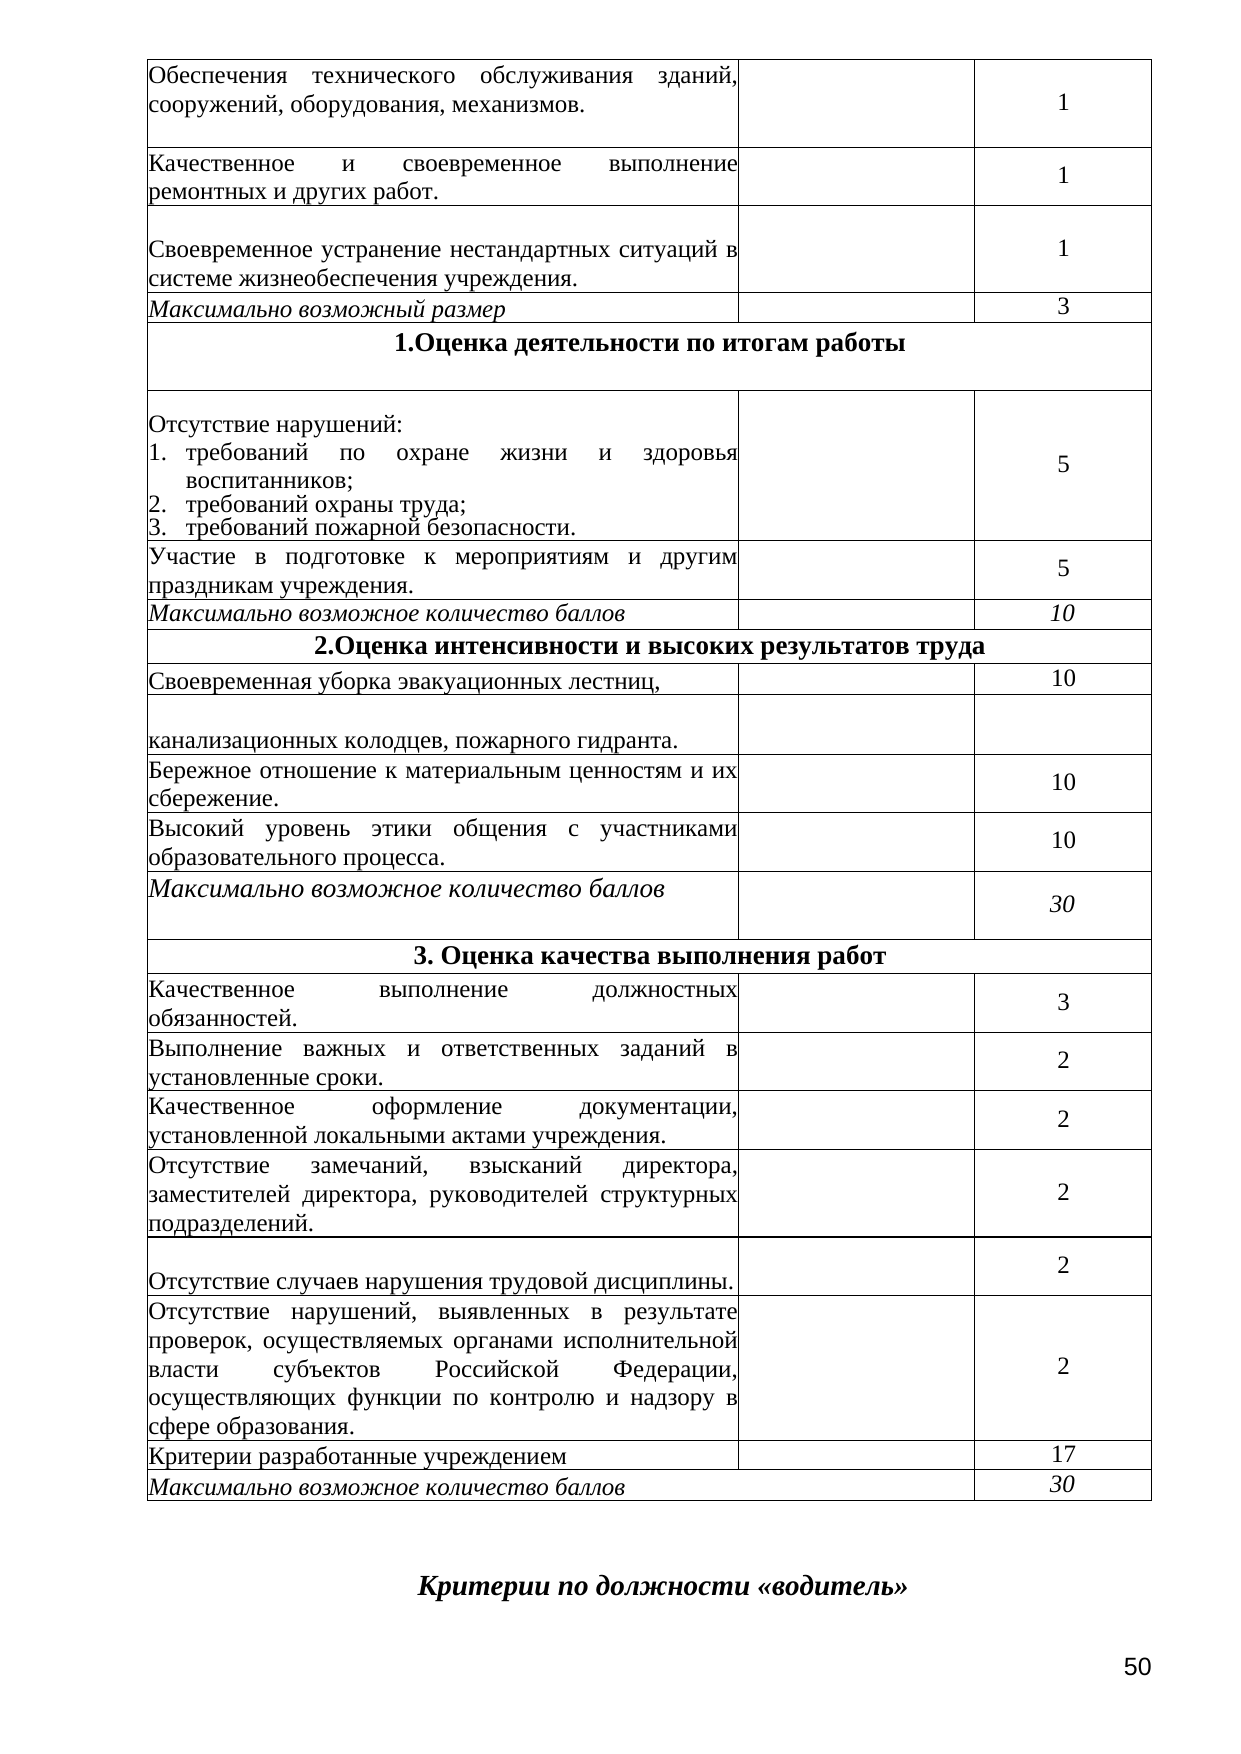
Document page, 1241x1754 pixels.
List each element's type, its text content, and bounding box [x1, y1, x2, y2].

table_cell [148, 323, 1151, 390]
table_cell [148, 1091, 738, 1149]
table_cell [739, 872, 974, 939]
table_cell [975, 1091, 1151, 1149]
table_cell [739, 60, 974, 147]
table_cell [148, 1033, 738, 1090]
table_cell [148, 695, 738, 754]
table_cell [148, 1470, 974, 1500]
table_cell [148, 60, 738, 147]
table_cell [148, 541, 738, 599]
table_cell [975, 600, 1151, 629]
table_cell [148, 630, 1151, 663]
text Критерии по должности «водитель» [177, 1568, 1152, 1602]
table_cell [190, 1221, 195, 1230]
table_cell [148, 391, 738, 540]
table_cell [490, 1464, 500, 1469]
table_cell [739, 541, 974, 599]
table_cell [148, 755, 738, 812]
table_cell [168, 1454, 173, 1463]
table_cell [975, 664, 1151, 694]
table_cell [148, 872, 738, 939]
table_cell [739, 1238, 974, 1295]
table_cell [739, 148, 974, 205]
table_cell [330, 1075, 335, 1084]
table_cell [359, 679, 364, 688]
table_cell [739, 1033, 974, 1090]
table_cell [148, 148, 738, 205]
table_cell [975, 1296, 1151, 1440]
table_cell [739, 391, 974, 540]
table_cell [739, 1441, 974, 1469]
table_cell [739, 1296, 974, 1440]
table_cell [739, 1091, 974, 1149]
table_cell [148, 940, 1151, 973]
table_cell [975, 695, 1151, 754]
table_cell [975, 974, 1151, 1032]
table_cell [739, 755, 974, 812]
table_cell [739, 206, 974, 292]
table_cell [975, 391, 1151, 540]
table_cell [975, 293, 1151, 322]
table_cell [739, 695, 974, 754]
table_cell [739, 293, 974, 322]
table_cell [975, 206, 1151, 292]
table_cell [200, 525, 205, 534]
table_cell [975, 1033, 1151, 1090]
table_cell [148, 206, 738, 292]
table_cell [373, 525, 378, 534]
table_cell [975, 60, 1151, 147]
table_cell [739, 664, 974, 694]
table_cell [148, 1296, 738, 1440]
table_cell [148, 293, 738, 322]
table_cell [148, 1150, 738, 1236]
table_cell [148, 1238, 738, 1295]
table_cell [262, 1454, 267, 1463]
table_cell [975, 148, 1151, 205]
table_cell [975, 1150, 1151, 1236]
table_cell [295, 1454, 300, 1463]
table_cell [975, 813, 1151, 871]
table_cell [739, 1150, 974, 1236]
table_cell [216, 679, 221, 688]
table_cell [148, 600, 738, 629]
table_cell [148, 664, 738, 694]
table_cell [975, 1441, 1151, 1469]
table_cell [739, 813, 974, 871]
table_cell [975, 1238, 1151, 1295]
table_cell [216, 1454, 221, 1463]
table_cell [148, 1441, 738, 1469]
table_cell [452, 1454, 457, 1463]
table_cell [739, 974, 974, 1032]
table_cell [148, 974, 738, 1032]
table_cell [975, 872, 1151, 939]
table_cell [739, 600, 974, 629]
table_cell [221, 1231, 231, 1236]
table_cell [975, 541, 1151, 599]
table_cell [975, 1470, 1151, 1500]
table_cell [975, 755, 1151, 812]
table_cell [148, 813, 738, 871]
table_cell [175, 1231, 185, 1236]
